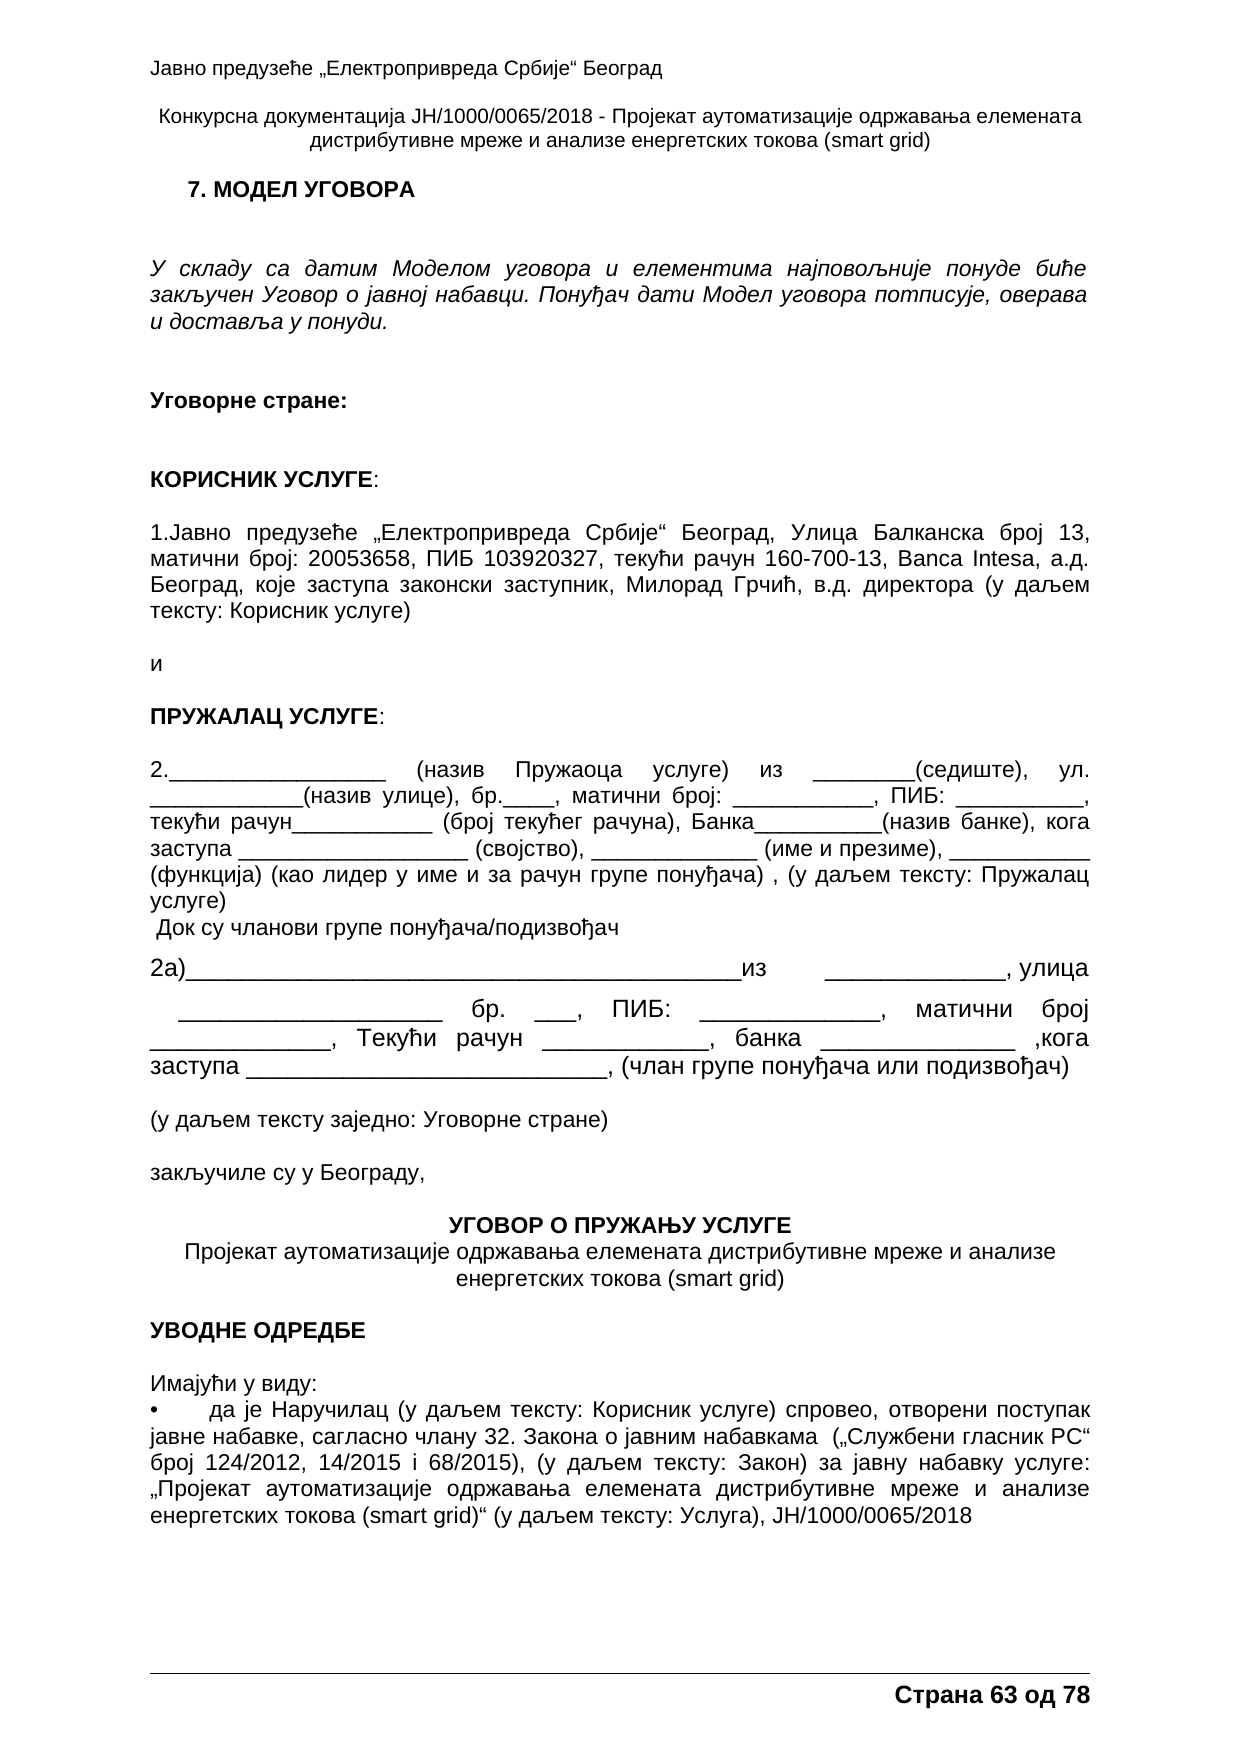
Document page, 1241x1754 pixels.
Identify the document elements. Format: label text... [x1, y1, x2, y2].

text Имајући у виду: [150, 1370, 1090, 1396]
text 7. МОДЕЛ УГОВОРА [187, 176, 1090, 202]
text УГОВОР О ПРУЖАЊУ УСЛУГЕ [150, 1212, 1090, 1238]
text У складу са датим Моделом уговора и елементима најповољније понуде биће закључен Уговор о јавној набавци. Понуђач дати Модел уговора потписује, оверава и доставља у понуди. [150, 255, 1090, 334]
text ___________________ бр. ___, ПИБ: _____________, матични број _____________, Текући рачун ____________, банка ______________ ,кога заступа __________________________, (члан групе понуђача или подизвођач) [150, 994, 1090, 1080]
text Док су чланови групе понуђача/подизвођач [150, 914, 1090, 940]
text 2а)________________________________________из _____________, улица [150, 953, 1090, 981]
text 2._________________ (назив Пружаоца услуге) из ________(седиште), ул. ____________(назив улице), бр.____, матични број: ___________, ПИБ: __________, текући рачун___________ (број текућег рачуна), Банка__________(назив банке), кога заступа __________________ (својство), _____________ (име и презиме), ___________ (функција) (као лидер у име и за рачун групе понуђача) , (у даљем тексту: Пружалац услуге) [150, 756, 1090, 914]
text • да је Наручилац (у даљем тексту: Корисник услуге) спровео, отворени поступак јавне набавке, сагласно члану 32. Закона о јавним набавкама („Службени гласник РС“ број 124/2012, 14/2015 i 68/2015), (у даљем тексту: Закон) за јавну набавку услуге: „Пројекат аутоматизације одржавања елемената дистрибутивне мреже и анализе енергетских токова (smart grid)“ (у даљем тексту: Услуга), ЈН/1000/0065/2018 [150, 1396, 1090, 1528]
text ПРУЖАЛАЦ УСЛУГЕ: [150, 703, 1090, 729]
text закључиле су у Београду, [150, 1159, 1090, 1186]
text 1.Јавно предузеће „Електропривреда Србије“ Београд, Улица Балканска број 13, матични број: 20053658, ПИБ 103920327, текући рачун 160-700-13, Banca Intesа, а.д. Београд, које заступа законски заступник, Милорад Грчић, в.д. директора (у даљем тексту: Корисник услуге) [150, 518, 1090, 624]
text (у даљем тексту заједно: Уговорне стране) [150, 1106, 1090, 1133]
text КОРИСНИК УСЛУГЕ: [150, 466, 1090, 492]
text и [150, 650, 1090, 677]
text Уговорне стране: [150, 387, 1090, 413]
text УВОДНЕ ОДРЕДБЕ [150, 1317, 1090, 1344]
text Пројекат аутоматизације одржавања елемената дистрибутивне мреже и анализе енергетских токова (smart grid) [150, 1238, 1090, 1291]
